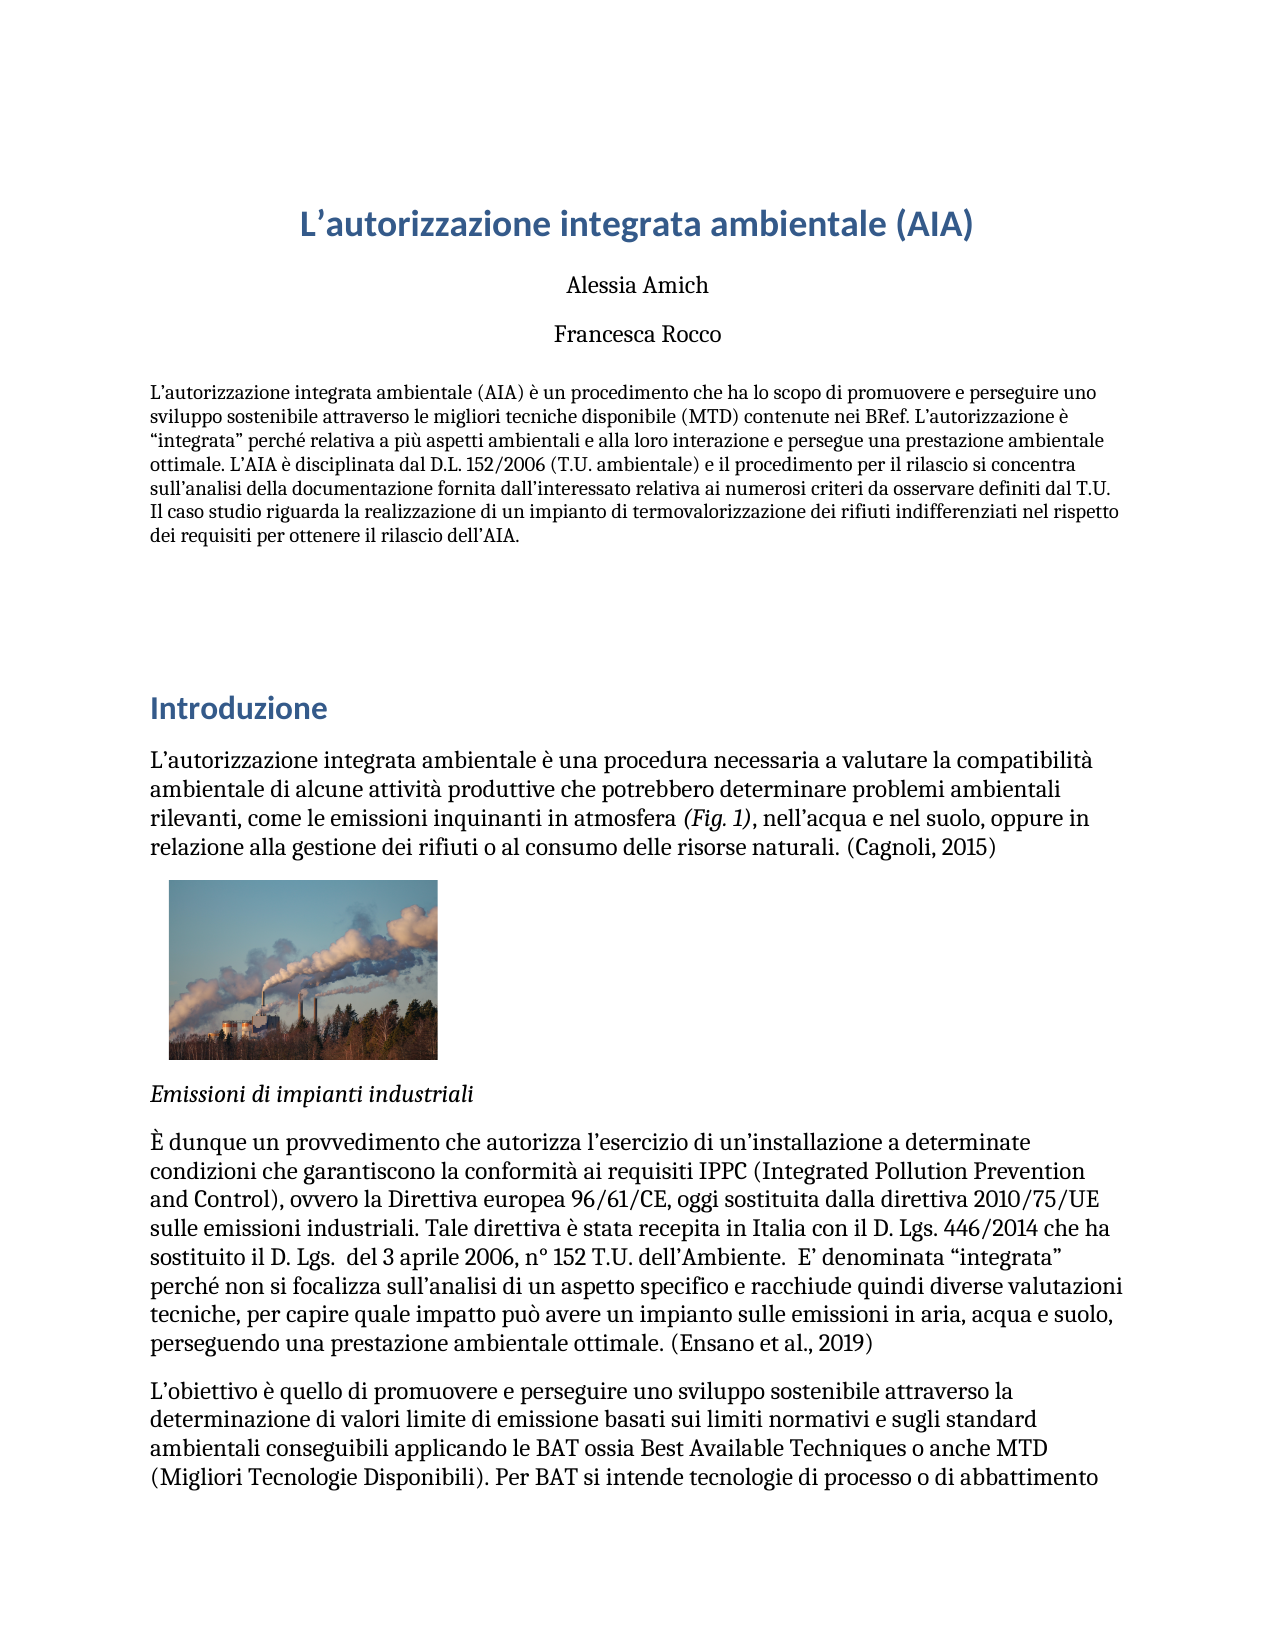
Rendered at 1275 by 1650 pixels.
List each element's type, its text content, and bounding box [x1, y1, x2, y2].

title L’autorizzazione integrata ambientale (AIA) [150, 200, 1125, 246]
picture [168, 880, 438, 1060]
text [150, 1377, 1125, 1492]
text Alessia Amich [150, 271, 1125, 299]
text L’autorizzazione integrata ambientale è una procedura necessaria a valutare la compatibilità ambientale di alcune attività produttive che potrebbero determinare problemi ambientali rilevanti, come le emissioni inquinanti in atmosfera (Fig. 1), nell’acqua e nel suolo, oppure in relazione alla gestione dei rifiuti o al consumo delle risorse naturali. (Cagnoli, 2015) [150, 746, 1125, 861]
text L’autorizzazione integrata ambientale (AIA) è un procedimento che ha lo scopo di promuovere e perseguire uno sviluppo sostenibile attraverso le migliori tecniche disponibile (MTD) contenute nei BRef. L’autorizzazione è “integrata” perché relativa a più aspetti ambientali e alla loro interazione e persegue una prestazione ambientale ottimale. L’AIA è disciplinata dal D.L. 152/2006 (T.U. ambientale) e il procedimento per il rilascio si concentra sull’analisi della documentazione fornita dall’interessato relativa ai numerosi criteri da osservare definiti dal T.U. Il caso studio riguarda la realizzazione di un impianto di termovalorizzazione dei rifiuti indifferenziati nel rispetto dei requisiti per ottenere il rilascio dell’AIA. [150, 380, 1125, 548]
text Francesca Rocco [150, 320, 1125, 349]
text È dunque un provvedimento che autorizza l’esercizio di un’installazione a determinate condizioni che garantiscono la conformità ai requisiti IPPC (Integrated Pollution Prevention and Control), ovvero la Direttiva europea 96/61/CE, oggi sostituita dalla direttiva 2010/75/UE sulle emissioni industriali. Tale direttiva è stata recepita in Italia con il D. Lgs. 446/2014 che ha sostituito il D. Lgs. del 3 aprile 2006, n° 152 T.U. dell’Ambiente. E’ denominata “integrata” perché non si focalizza sull’analisi di un aspetto specifico e racchiude quindi diverse valutazioni tecniche, per capire quale impatto può avere un impianto sulle emissioni in aria, acqua e suolo, perseguendo una prestazione ambientale ottimale. (Ensano et al., 2019) [150, 1128, 1125, 1358]
subtitle Introduzione [150, 687, 1125, 728]
text Emissioni di impianti industriali [150, 1080, 1125, 1109]
